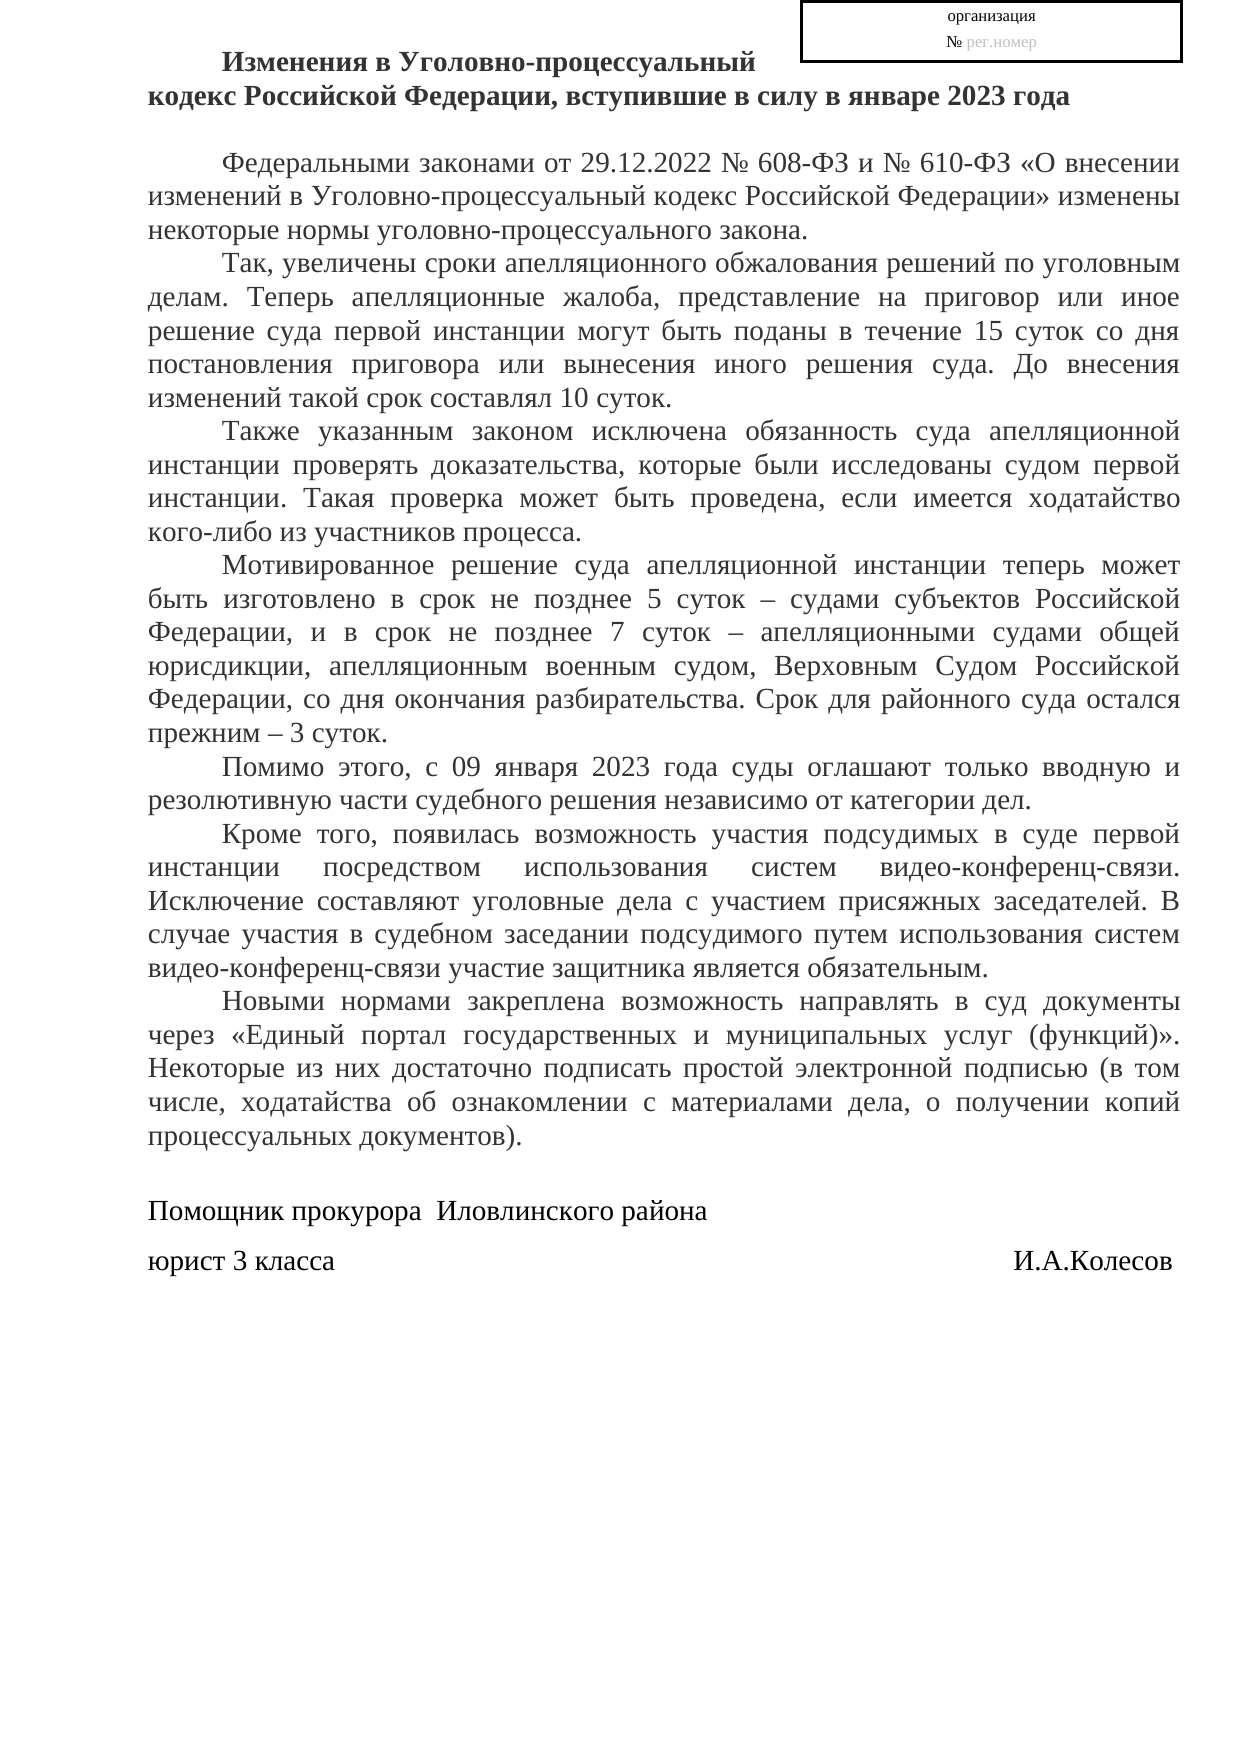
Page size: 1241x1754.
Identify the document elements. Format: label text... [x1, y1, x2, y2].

text Новыми нормами закреплена возможность направлять в суд документы через «Единый портал государственных и муниципальных услуг (функций)». Некоторые из них достаточно подписать простой электронной подписью (в том числе, ходатайства об ознакомлении с материалами дела, о получении копий процессуальных документов). [148, 983, 1181, 1151]
text Помощник прокурора Иловлинского района [148, 1200, 1181, 1225]
text Кроме того, появилась возможность участия подсудимых в суде первой инстанции посредством использования систем видео-конференц-связи. Исключение составляют уголовные дела с участием присяжных заседателей. В случае участия в судебном заседании подсудимого путем использования систем видео-конференц-связи участие защитника является обязательным. [148, 816, 1181, 983]
text Так, увеличены сроки апелляционного обжалования решений по уголовным делам. Теперь апелляционные жалоба, представление на приговор или иное решение суда первой инстанции могут быть поданы в течение 15 суток со дня постановления приговора или вынесения иного решения суда. До внесения изменений такой срок составлял 10 суток. [148, 246, 1181, 413]
text юрист 3 класса И.А.Колесов [148, 1250, 1181, 1275]
text Также указанным законом исключена обязанность суда апелляционной инстанции проверять доказательства, которые были исследованы судом первой инстанции. Такая проверка может быть проведена, если имеется ходатайство кого-либо из участников процесса. [148, 413, 1181, 547]
text Федеральными законами от 29.12.2022 № 608-ФЗ и № 610-ФЗ «О внесении изменений в Уголовно-процессуальный кодекс Российской Федерации» изменены некоторые нормы уголовно-процессуального закона. [148, 145, 1181, 246]
text Изменения в Уголовно-процессуальный кодекс Российской Федерации, вступившие в силу в январе 2023 года [148, 44, 1181, 111]
text Помимо этого, с 09 января 2023 года суды оглашают только вводную и резолютивную части судебного решения независимо от категории дел. [148, 749, 1181, 816]
text Мотивированное решение суда апелляционной инстанции теперь может быть изготовлено в срок не позднее 5 суток – судами субъектов Российской Федерации, и в срок не позднее 7 суток – апелляционными судами общей юрисдикции, апелляционным военным судом, Верховным Судом Российской Федерации, со дня окончания разбирательства. Срок для районного суда остался прежним – 3 суток. [148, 547, 1181, 749]
